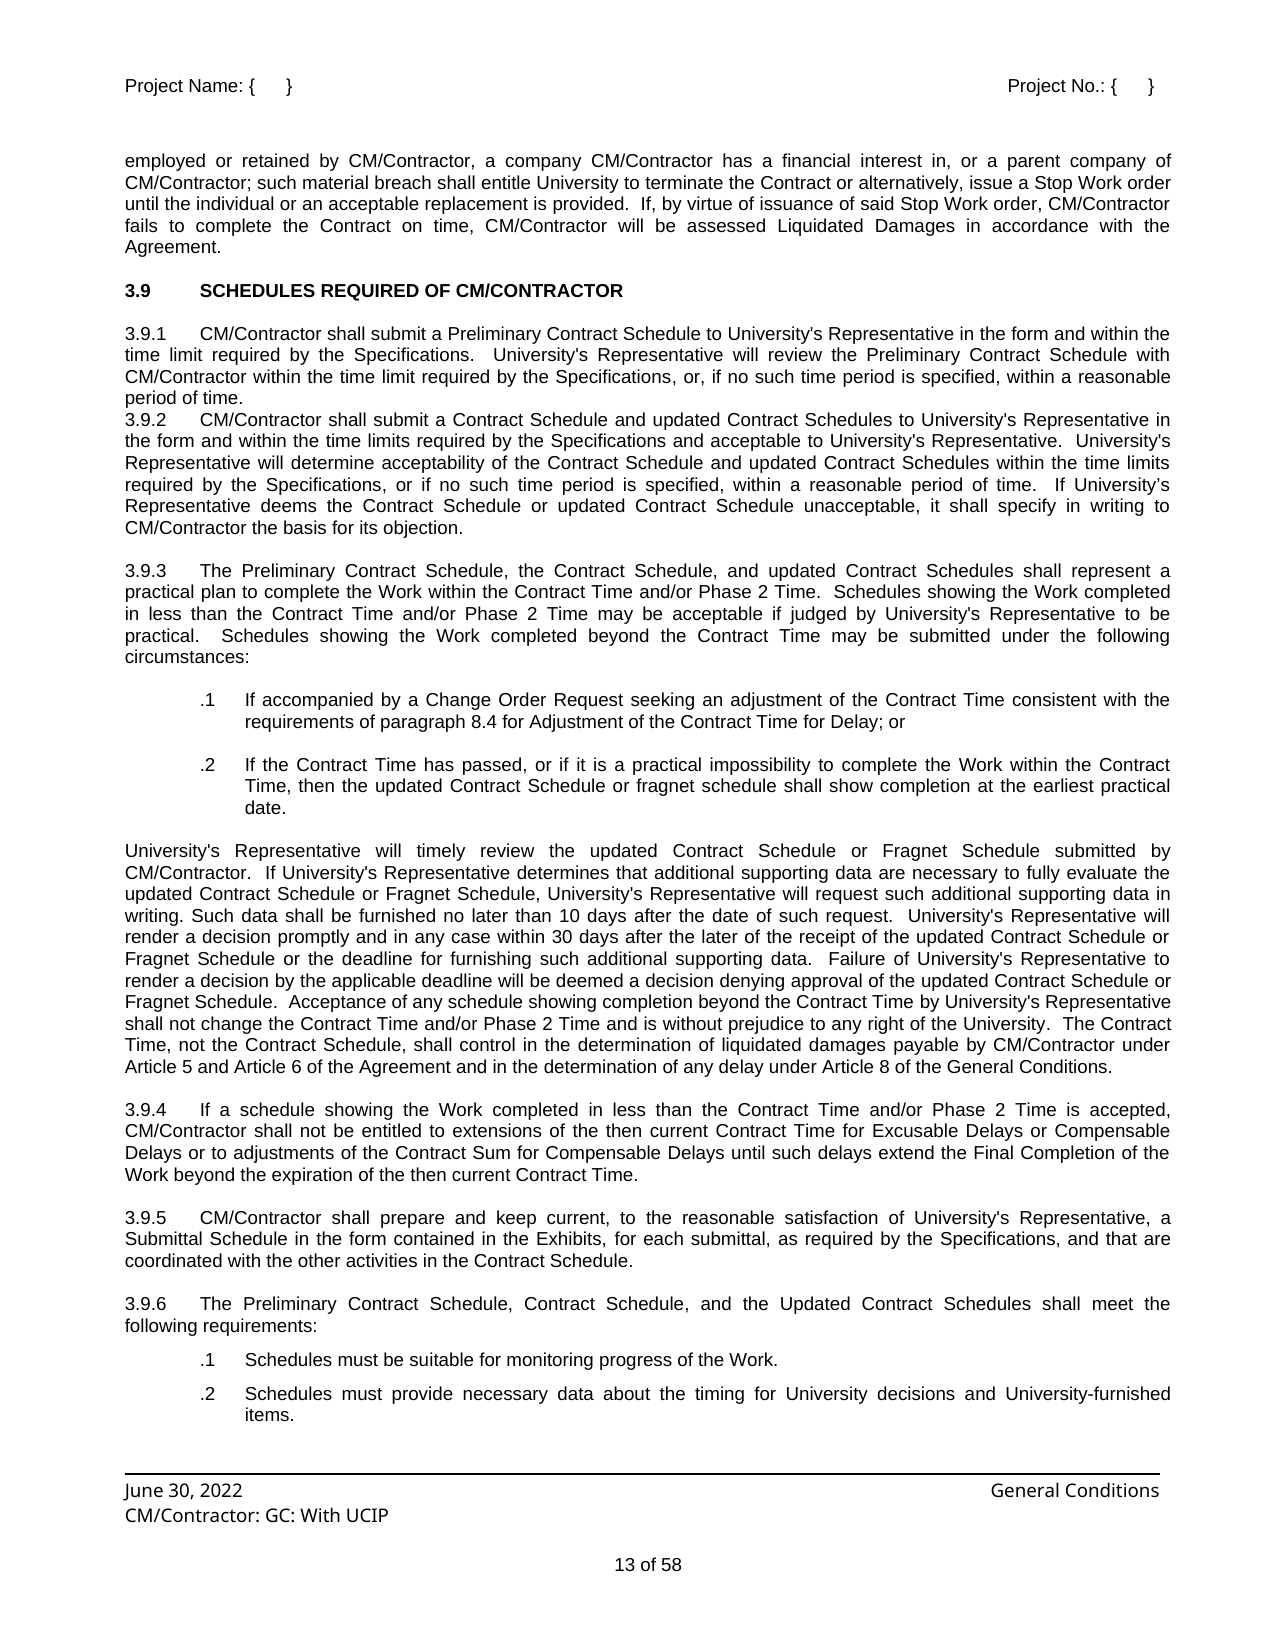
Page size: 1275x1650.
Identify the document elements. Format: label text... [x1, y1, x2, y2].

text .1 Schedules must be suitable for monitoring progress of the Work. [199, 1348, 1171, 1370]
text 3.9.5 CM/Contractor shall prepare and keep current, to the reasonable satisfaction of University's Representative, a Submittal Schedule in the form contained in the Exhibits, for each submittal, as required by the Specifications, and that are coordinated with the other activities in the Contract Schedule. [124, 1207, 1171, 1271]
text .2 Schedules must provide necessary data about the timing for University decisions and University-furnished items. [199, 1382, 1171, 1426]
text 3.9.3 The Preliminary Contract Schedule, the Contract Schedule, and updated Contract Schedules shall represent a practical plan to complete the Work within the Contract Time and/or Phase 2 Time. Schedules showing the Work completed in less than the Contract Time and/or Phase 2 Time may be acceptable if judged by University's Representative to be practical. Schedules showing the Work completed beyond the Contract Time may be submitted under the following circumstances: [124, 560, 1171, 667]
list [124, 150, 1171, 258]
text .2 If the Contract Time has passed, or if it is a practical impossibility to complete the Work within the Contract Time, then the updated Contract Schedule or fragnet schedule shall show completion at the earliest practical date. [199, 754, 1171, 818]
text 3.9.6 The Preliminary Contract Schedule, Contract Schedule, and the Updated Contract Schedules shall meet the following requirements: [124, 1293, 1171, 1336]
text 3.9.2 CM/Contractor shall submit a Contract Schedule and updated Contract Schedules to University's Representative in the form and within the time limits required by the Specifications and acceptable to University's Representative. University's Representative will determine acceptability of the Contract Schedule and updated Contract Schedules within the time limits required by the Specifications, or if no such time period is specified, within a reasonable period of time. If University’s Representative deems the Contract Schedule or updated Contract Schedule unacceptable, it shall specify in writing to CM/Contractor the basis for its objection. [124, 409, 1171, 538]
text 3.9.4 If a schedule showing the Work completed in less than the Contract Time and/or Phase 2 Time is accepted, CM/Contractor shall not be entitled to extensions of the then current Contract Time for Excusable Delays or Compensable Delays or to adjustments of the Contract Sum for Compensable Delays until such delays extend the Final Completion of the Work beyond the expiration of the then current Contract Time. [124, 1099, 1171, 1185]
text .1 If accompanied by a Change Order Request seeking an adjustment of the Contract Time consistent with the requirements of paragraph 8.4 for Adjustment of the Contract Time for Delay; or [199, 689, 1171, 732]
text University's Representative will timely review the updated Contract Schedule or Fragnet Schedule submitted by CM/Contractor. If University's Representative determines that additional supporting data are necessary to fully evaluate the updated Contract Schedule or Fragnet Schedule, University's Representative will request such additional supporting data in writing. Such data shall be furnished no later than 10 days after the date of such request. University's Representative will render a decision promptly and in any case within 30 days after the later of the receipt of the updated Contract Schedule or Fragnet Schedule or the deadline for furnishing such additional supporting data. Failure of University's Representative to render a decision by the applicable deadline will be deemed a decision denying approval of the updated Contract Schedule or Fragnet Schedule. Acceptance of any schedule showing completion beyond the Contract Time by University's Representative shall not change the Contract Time and/or Phase 2 Time and is without prejudice to any right of the University. The Contract Time, not the Contract Schedule, shall control in the determination of liquidated damages payable by CM/Contractor under Article 5 and Article 6 of the Agreement and in the determination of any delay under Article 8 of the General Conditions. [124, 840, 1171, 1077]
text 3.9.1 CM/Contractor shall submit a Preliminary Contract Schedule to University's Representative in the form and within the time limit required by the Specifications. University's Representative will review the Preliminary Contract Schedule with CM/Contractor within the time limit required by the Specifications, or, if no such time period is specified, within a reasonable period of time. [124, 322, 1171, 409]
text 3.9 SCHEDULES REQUIRED OF CM/CONTRACTOR [124, 279, 1171, 301]
